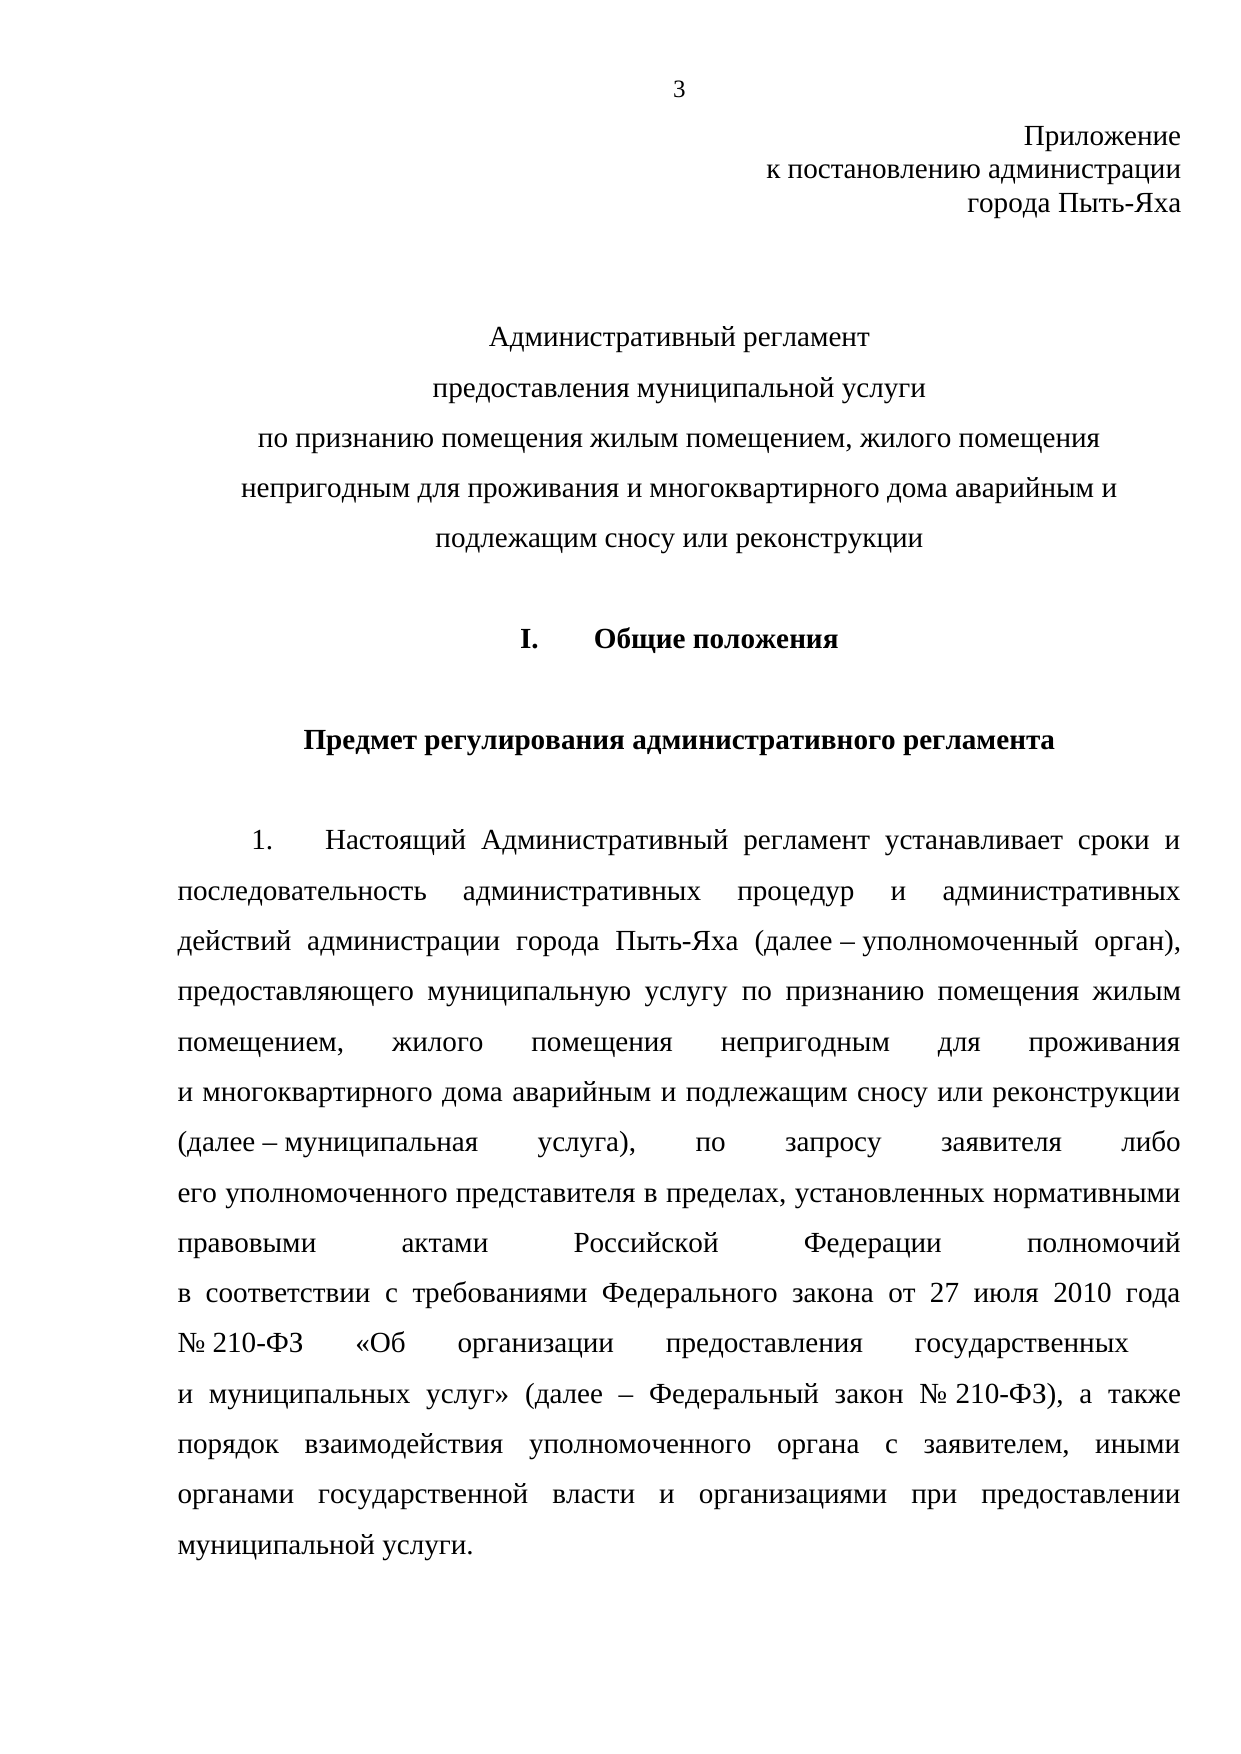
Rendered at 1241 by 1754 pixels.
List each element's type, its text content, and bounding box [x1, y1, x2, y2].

list Общие положения [177, 621, 1181, 655]
text Административный регламент [177, 319, 1181, 353]
title Приложение [177, 118, 1181, 152]
title города Пыть-Яха [177, 185, 1181, 219]
text по признанию помещения жилым помещением, жилого помещения [177, 420, 1181, 453]
list Настоящий Административный регламент устанавливает сроки и последовательность административных процедур и административных действий администрации города Пыть-Яха (далее – уполномоченный орган), предоставляющего муниципальную услугу по признанию помещения жилым помещением, жилого помещения непригодным для проживания и многоквартирного дома аварийным и подлежащим сносу или реконструкции (далее – муниципальная услуга), по запросу заявителя либо его уполномоченного представителя в пределах, установленных нормативными правовыми актами Российской Федерации полномочий в соответствии с требованиями Федерального закона от 27 июля 2010 года № 210-ФЗ «Об организации предоставления государственных и муниципальных услуг» (далее – Федеральный закон № 210-ФЗ), а также порядок взаимодействия уполномоченного органа с заявителем, иными органами государственной власти и организациями при предоставлении муниципальной услуги. [177, 822, 1181, 1560]
text Предмет регулирования административного регламента [177, 722, 1181, 755]
title к постановлению администрации [177, 152, 1181, 185]
text предоставления муниципальной услуги [177, 370, 1181, 403]
text непригодным для проживания и многоквартирного дома аварийным и подлежащим сносу или реконструкции [177, 470, 1181, 554]
